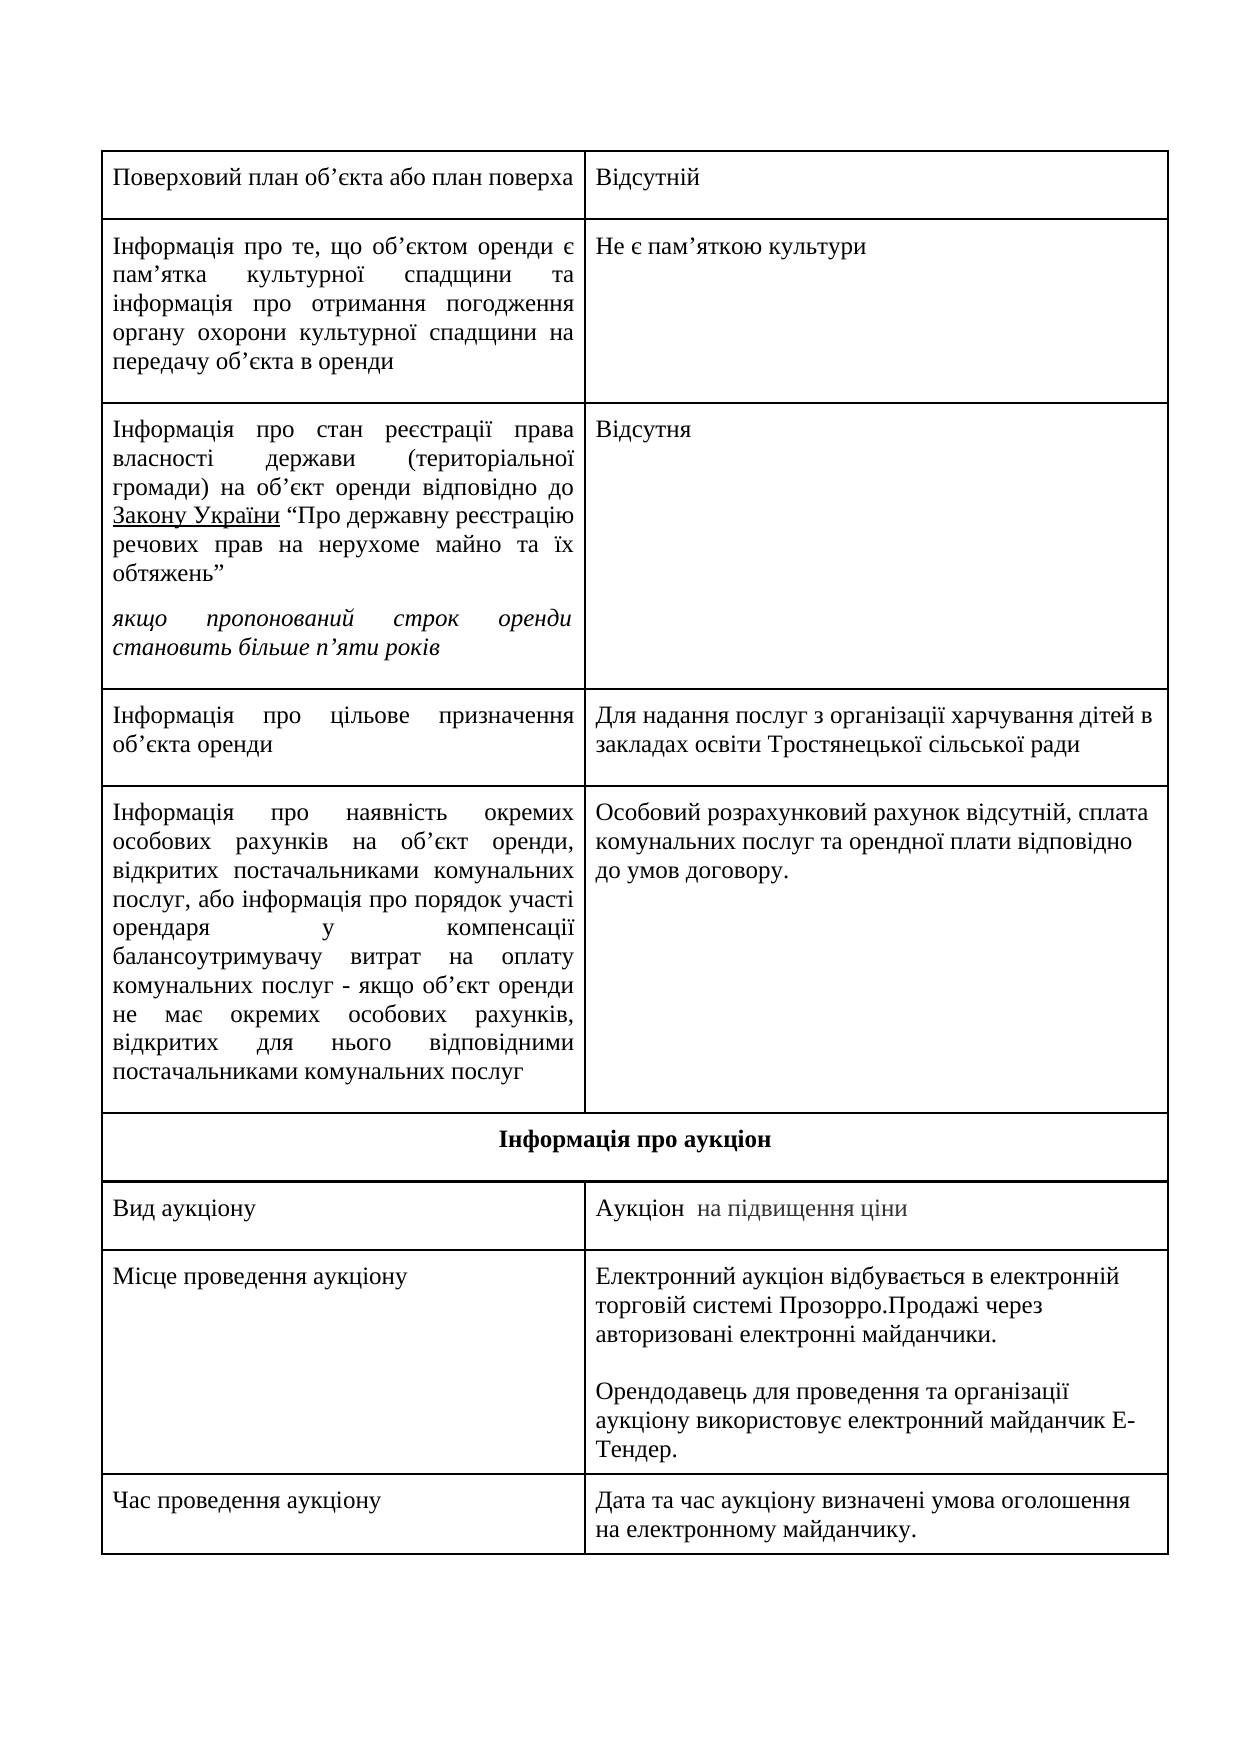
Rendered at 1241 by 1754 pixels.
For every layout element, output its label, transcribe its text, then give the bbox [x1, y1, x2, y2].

table_cell Особовий розрахунковий рахунок відсутній, сплата комунальних послуг та орендної плати відповідно до умов договору. [586, 787, 1167, 1112]
table_cell Дата та час аукціону визначені умова оголошення на електронному майданчику. [586, 1475, 1167, 1553]
table_cell Відсутня [586, 404, 1167, 688]
table_cell Час проведення аукціону [103, 1475, 584, 1553]
table_cell Місце проведення аукціону [103, 1251, 584, 1473]
table_cell Відсутній [586, 152, 1167, 218]
table_cell Інформація про наявність окремих особових рахунків на об’єкт оренди, відкритих постачальниками комунальних послуг, або інформація про порядок участі орендаря у компенсації балансоутримувачу витрат на оплату комунальних послуг - якщо об’єкт оренди не має окремих особових рахунків, відкритих для нього відповідними постачальниками комунальних послуг [103, 787, 584, 1112]
table_cell Для надання послуг з організації харчування дітей в закладах освіти Тростянецької сільської ради [586, 690, 1167, 785]
table_cell Інформація про те, що об’єктом оренди є пам’ятка культурної спадщини та інформація про отримання погодження органу охорони культурної спадщини на передачу об’єкта в оренди [103, 220, 584, 402]
table_cell Електронний аукціон відбувається в електронній торговій системі Прозорро.Продажі через авторизовані електронні майданчики. Орендодавець для проведення та організації аукціону використовує електронний майданчик Е-Тендер. [586, 1251, 1167, 1473]
table_cell Інформація про цільове призначення об’єкта оренди [103, 690, 584, 785]
table_cell Поверховий план об’єкта або план поверха [103, 152, 584, 218]
table_cell Вид аукціону [103, 1183, 584, 1249]
table_cell Інформація про стан реєстрації права власності держави (територіальної громади) на об’єкт оренди відповідно до Закону України “Про державну реєстрацію речових прав на нерухоме майно та їх обтяжень” якщо пропонований строк оренди становить більше п’яти років [103, 404, 584, 688]
table_cell Аукціон на підвищення ціни [586, 1183, 1167, 1249]
table_cell Інформація про аукціон [103, 1114, 1167, 1180]
table_cell Не є пам’яткою культури [586, 220, 1167, 402]
